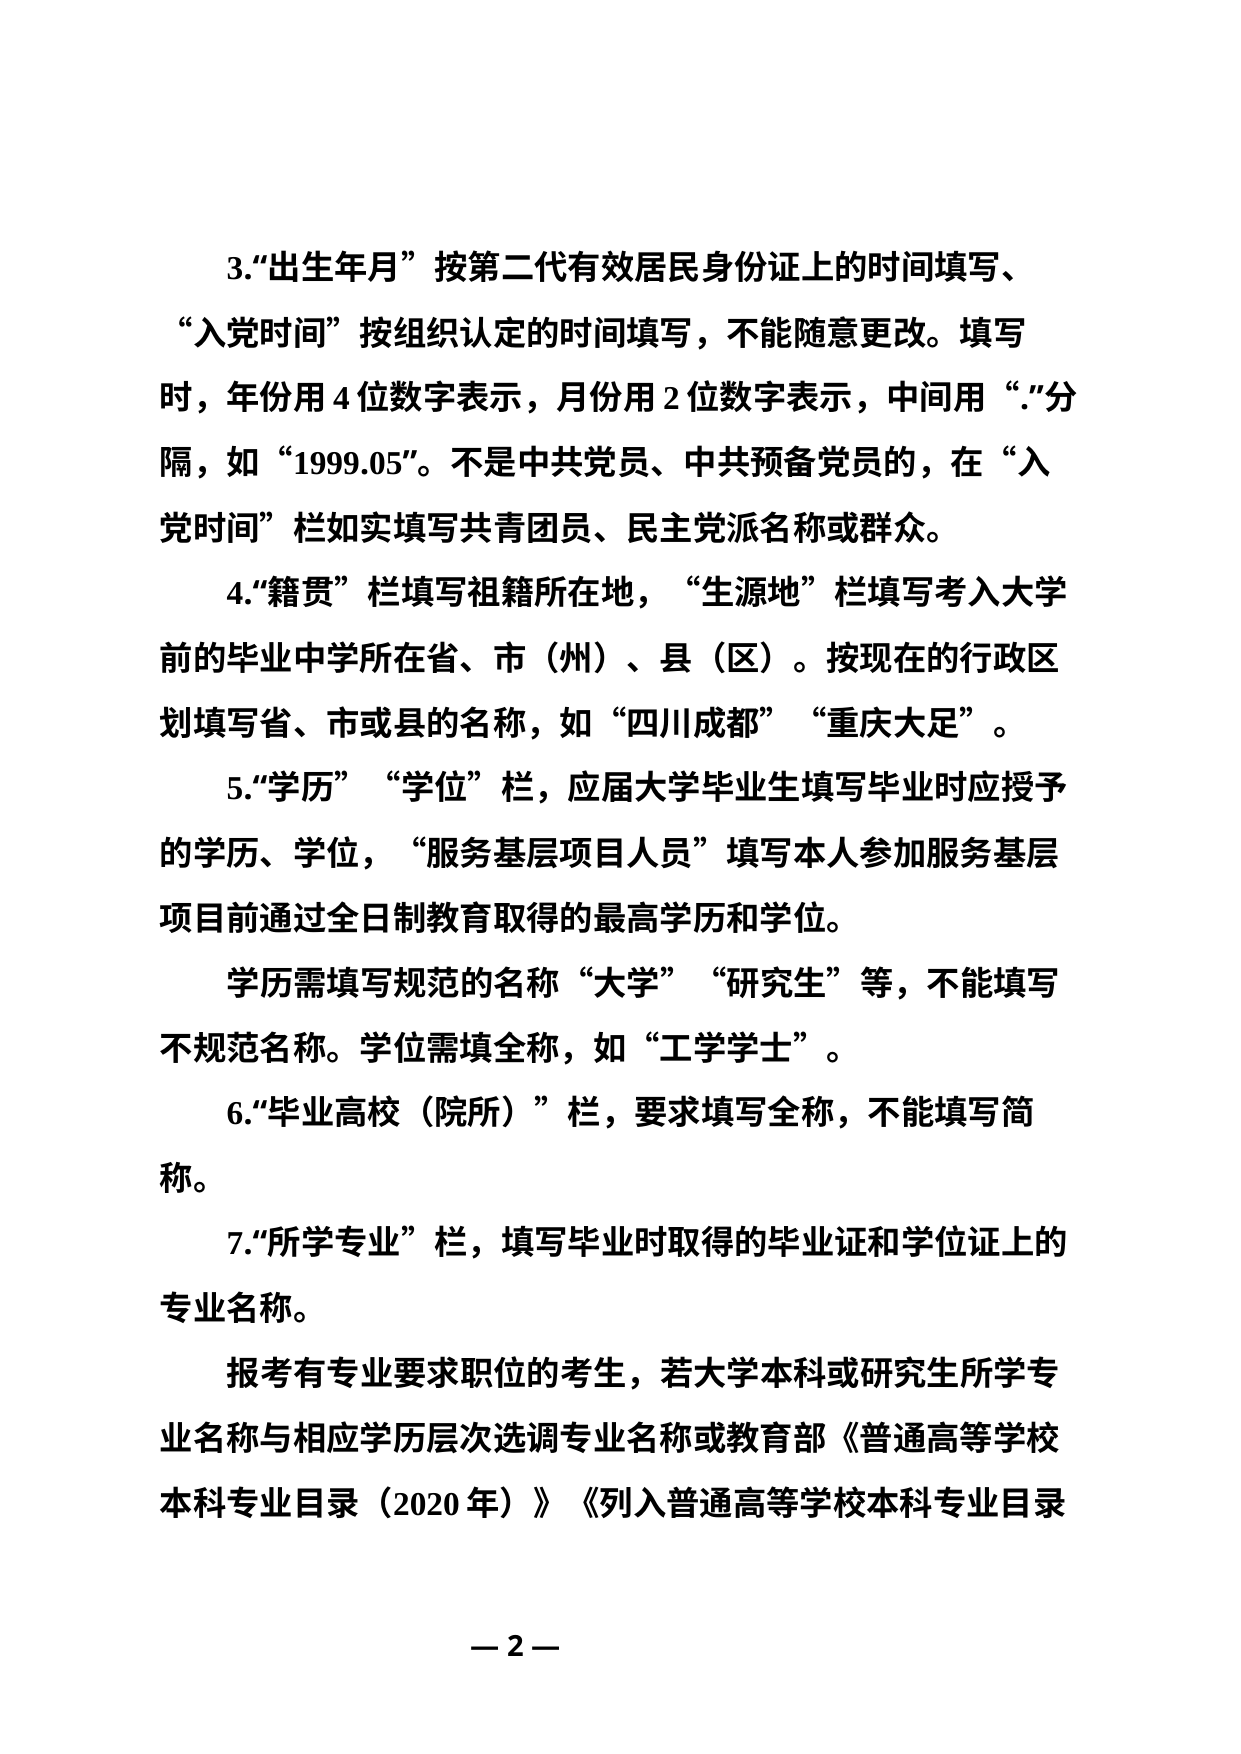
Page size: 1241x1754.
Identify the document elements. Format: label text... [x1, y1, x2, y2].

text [159, 1338, 1081, 1533]
text 3.“出生年月”按第二代有效居民身份证上的时间填写、“入党时间”按组织认定的时间填写，不能随意更改。填写时，年份用4位数字表示，月份用2位数字表示，中间用“.”分隔，如“1999.05”。不是中共党员、中共预备党员的，在“入党时间”栏如实填写共青团员、民主党派名称或群众。 [159, 233, 1081, 558]
text 6.“毕业高校（院所）”栏，要求填写全称，不能填写简称。 [159, 1078, 1081, 1208]
text 学历需填写规范的名称“大学”“研究生”等，不能填写不规范名称。学位需填全称，如“工学学士”。 [159, 948, 1081, 1078]
text 4.“籍贯”栏填写祖籍所在地，“生源地”栏填写考入大学前的毕业中学所在省、市（州）、县（区）。按现在的行政区划填写省、市或县的名称，如“四川成都”“重庆大足”。 [159, 558, 1081, 753]
text 5.“学历”“学位”栏，应届大学毕业生填写毕业时应授予的学历、学位，“服务基层项目人员”填写本人参加服务基层项目前通过全日制教育取得的最高学历和学位。 [159, 753, 1081, 948]
text 7.“所学专业”栏，填写毕业时取得的毕业证和学位证上的专业名称。 [159, 1208, 1081, 1338]
